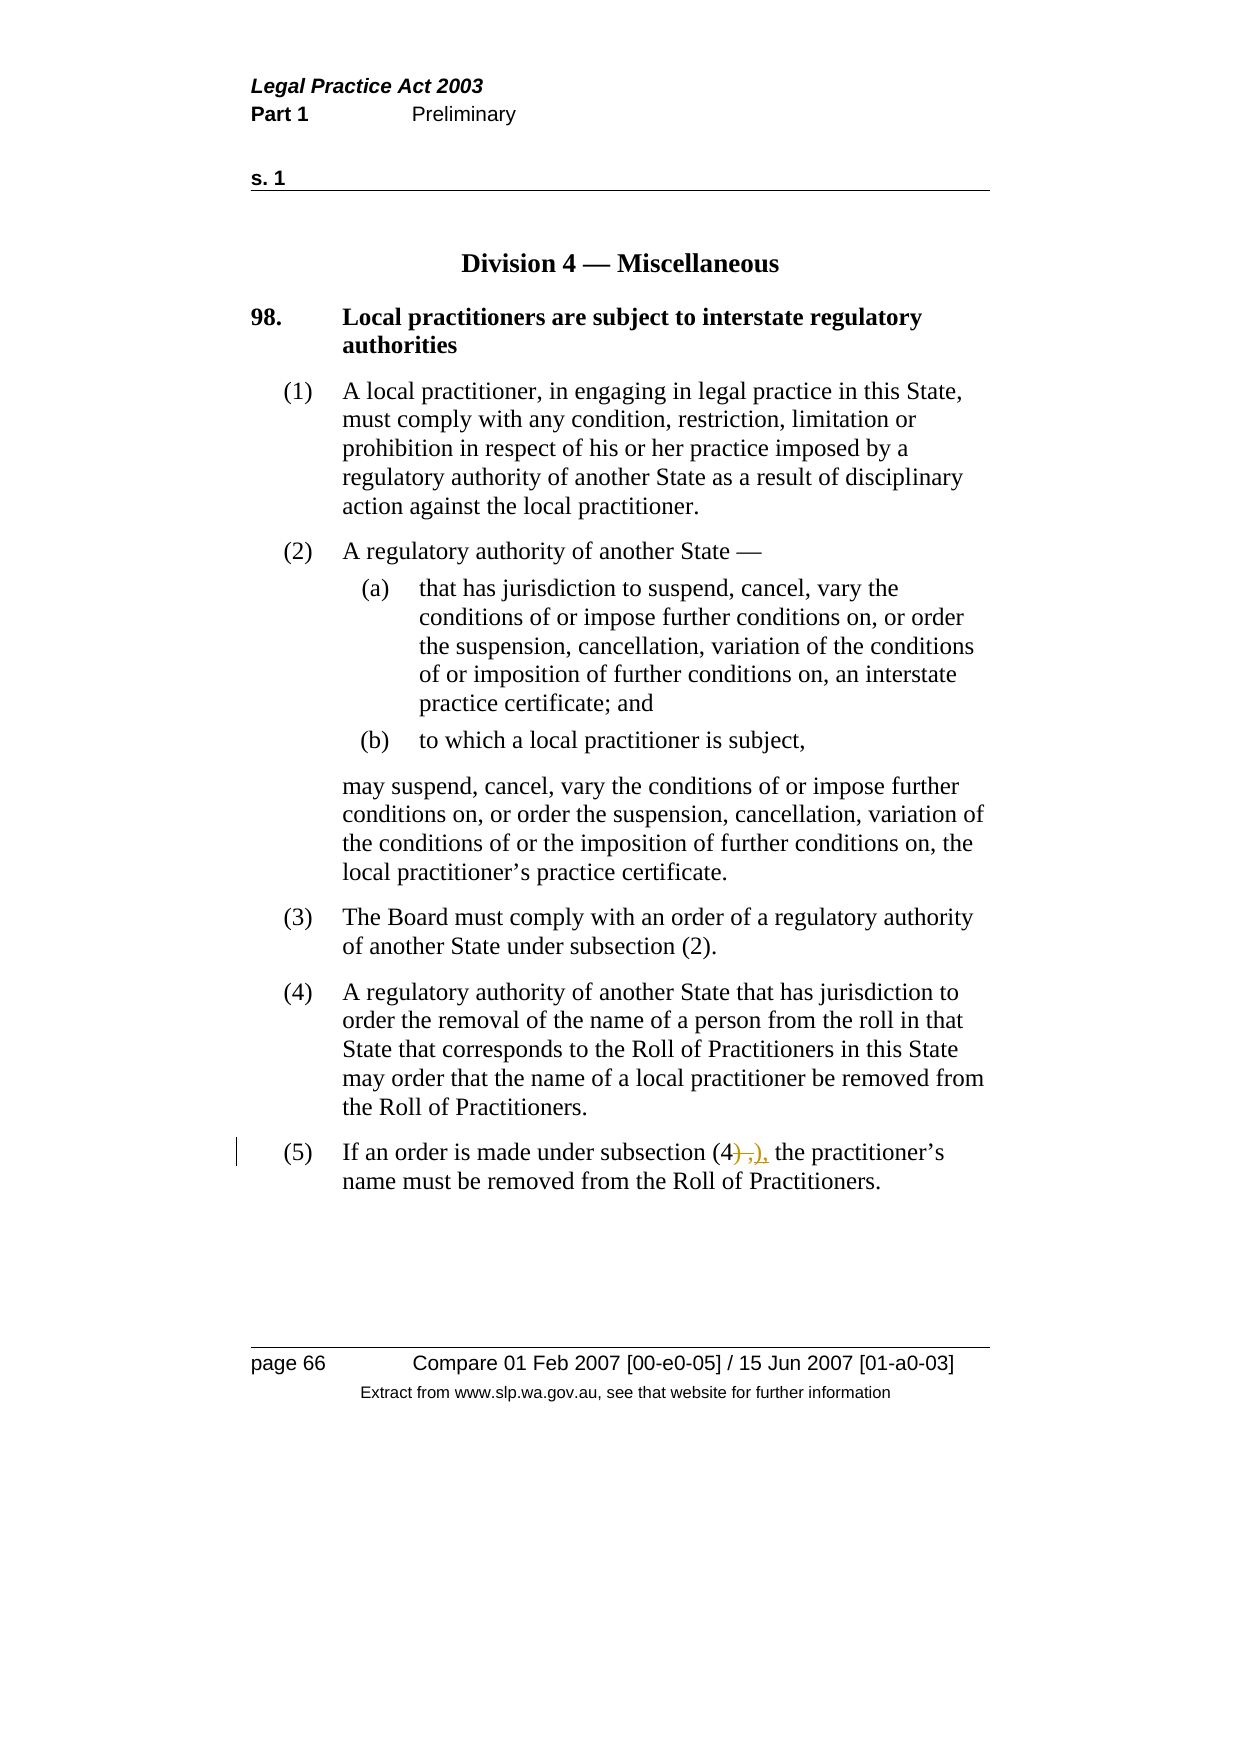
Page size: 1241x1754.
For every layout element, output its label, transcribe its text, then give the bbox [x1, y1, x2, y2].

subtitle 98. Local practitioners are subject to interstate regulatory authorities [251, 302, 990, 359]
text may suspend, cancel, vary the conditions of or impose further conditions on, or order the suspension, cancellation, variation of the conditions of or the imposition of further conditions on, the local practitioner’s practice certificate. [251, 771, 990, 886]
text (1) A local practitioner, in engaging in legal practice in this State, must comply with any condition, restriction, limitation or prohibition in respect of his or her practice imposed by a regulatory authority of another State as a result of disciplinary action against the local practitioner. [251, 376, 990, 519]
text (3) The Board must comply with an order of a regulatory authority of another State under subsection (2). [251, 902, 990, 960]
text (4) A regulatory authority of another State that has jurisdiction to order the removal of the name of a person from the roll in that State that corresponds to the Roll of Practitioners in this State may order that the name of a local practitioner be removed from the Roll of Practitioners. [251, 977, 990, 1120]
text (a) that has jurisdiction to suspend, cancel, vary the conditions of or impose further conditions on, or order the suspension, cancellation, variation of the conditions of or imposition of further conditions on, an interstate practice certificate; and [251, 573, 990, 717]
text (b) to which a local practitioner is subject, [251, 725, 990, 754]
text (2) A regulatory authority of another State — [251, 536, 990, 565]
text (5) If an order is made under subsection (4 the practitioner’s name must be removed from the Roll of Practitioners. [251, 1137, 990, 1194]
subtitle Division 4 — Miscellaneous [251, 247, 990, 279]
